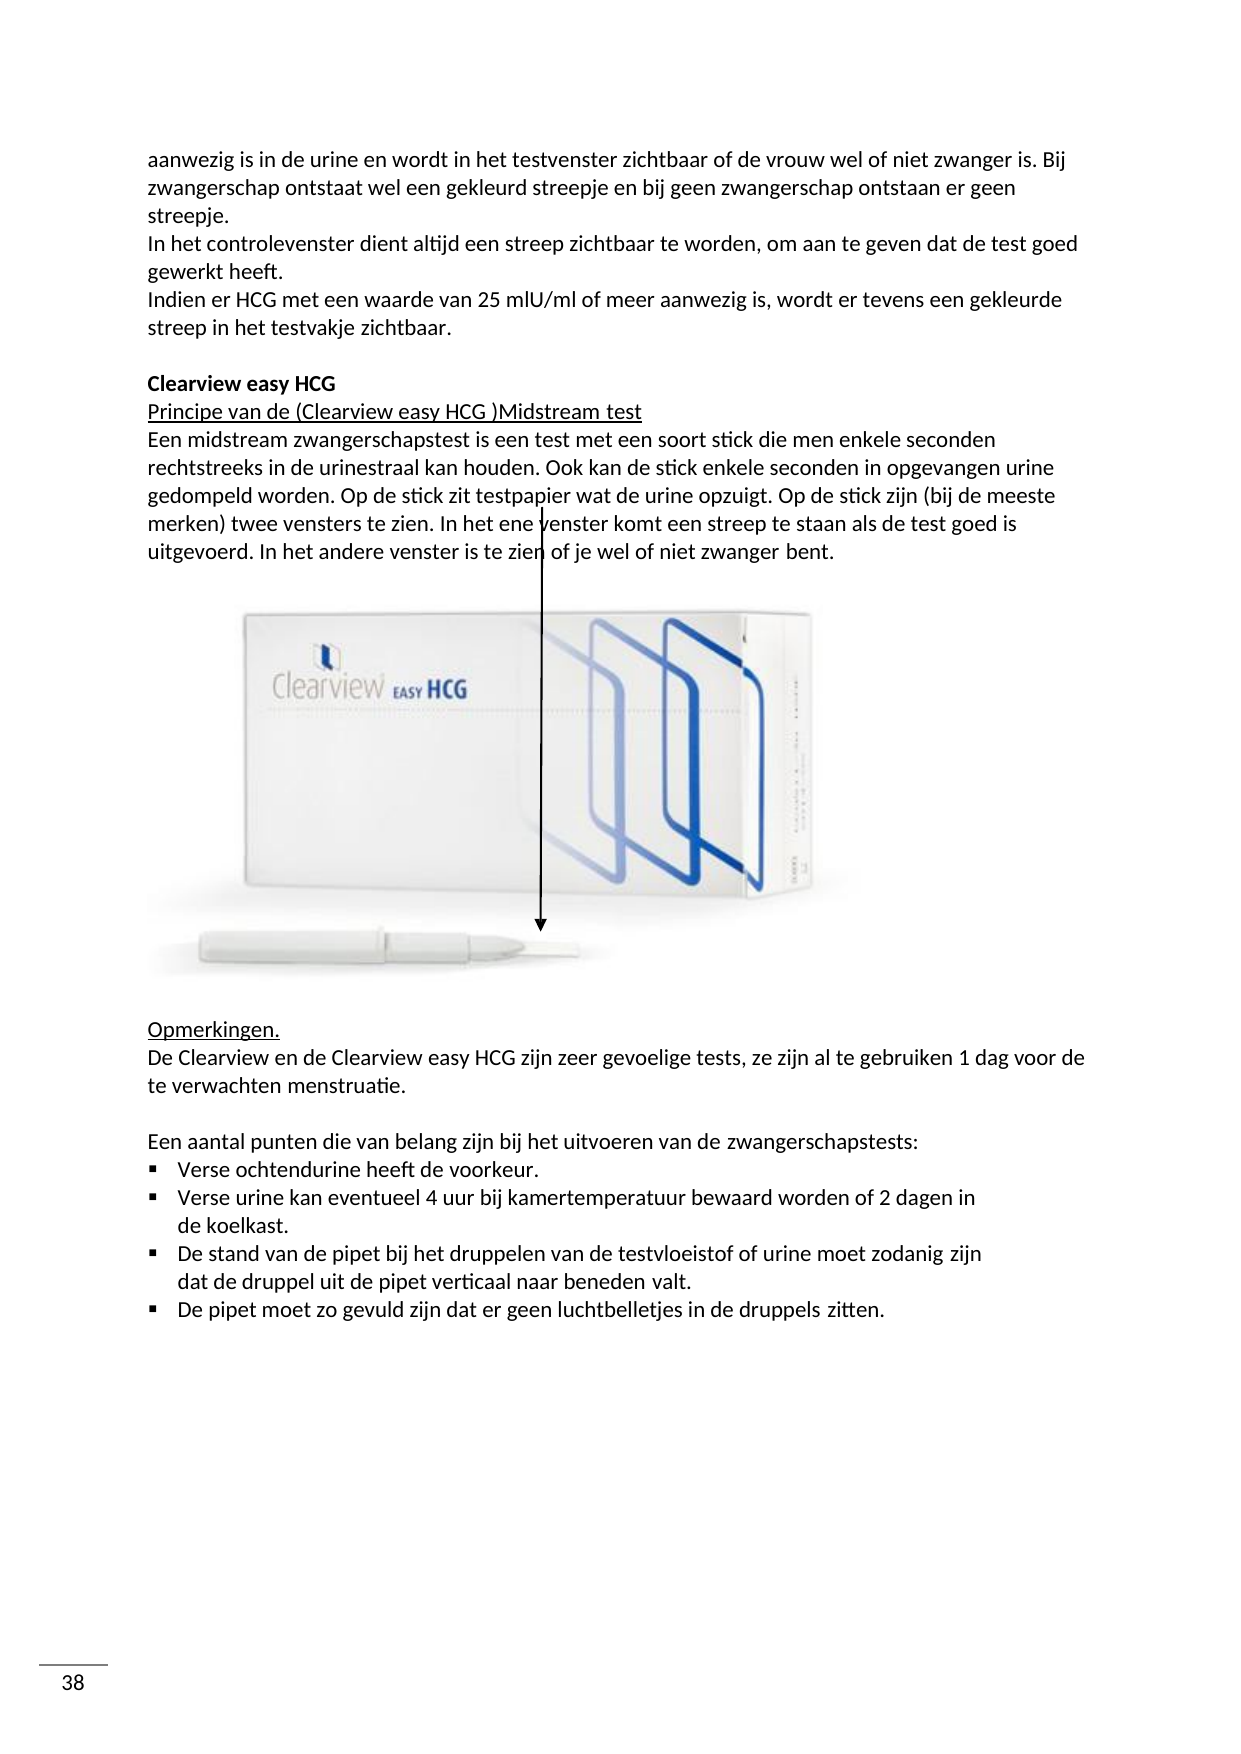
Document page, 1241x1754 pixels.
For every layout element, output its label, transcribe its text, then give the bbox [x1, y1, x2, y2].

list De pipet moet zo gevuld zijn dat er geen luchtbelletjes in de druppels zitten. [147, 1295, 1098, 1323]
picture [147, 593, 898, 1015]
text In het controlevenster dient altijd een streep zichtbaar te worden, om aan te geven dat de test goed gewerkt heeft. [147, 229, 1082, 285]
text Principe van de (Clearview easy HCG )Midstream test [147, 397, 1057, 425]
text Een midstream zwangerschapstest is een test met een soort stick die men enkele seconden rechtstreeks in de urinestraal kan houden. Ook kan de stick enkele seconden in opgevangen urine gedompeld worden. Op de stick zit testpapier wat de urine opzuigt. Op de stick zijn (bij de meeste merken) twee vensters te zien. In het ene venster komt een streep te staan als de test goed is uitgevoerd. In het andere venster is te zien of je wel of niet zwanger bent. [147, 425, 1059, 565]
text aanwezig is in de urine en wordt in het testvenster zichtbaar of de vrouw wel of niet zwanger is. Bij zwangerschap ontstaat wel een gekleurd streepje en bij geen zwangerschap ontstaan er geen streepje. [147, 145, 1086, 229]
text Een aantal punten die van belang zijn bij het uitvoeren van de zwangerschapstests: [147, 1127, 1057, 1155]
list De stand van de pipet bij het druppelen van de testvloeistof of urine moet zodanig zijn dat de druppel uit de pipet verticaal naar beneden valt. [147, 1239, 982, 1295]
list Verse urine kan eventueel 4 uur bij kamertemperatuur bewaard worden of 2 dagen in de koelkast. [147, 1183, 977, 1239]
text Indien er HCG met een waarde van 25 mlU/ml of meer aanwezig is, wordt er tevens een gekleurde streep in het testvakje zichtbaar. [147, 285, 1066, 341]
text Opmerkingen. [147, 1015, 1057, 1043]
text De Clearview en de Clearview easy HCG zijn zeer gevoelige tests, ze zijn al te gebruiken 1 dag voor de te verwachten menstruatie. [147, 1043, 1089, 1099]
subtitle Clearview easy HCG [147, 369, 1057, 397]
list Verse ochtendurine heeft de voorkeur. [147, 1155, 1098, 1183]
